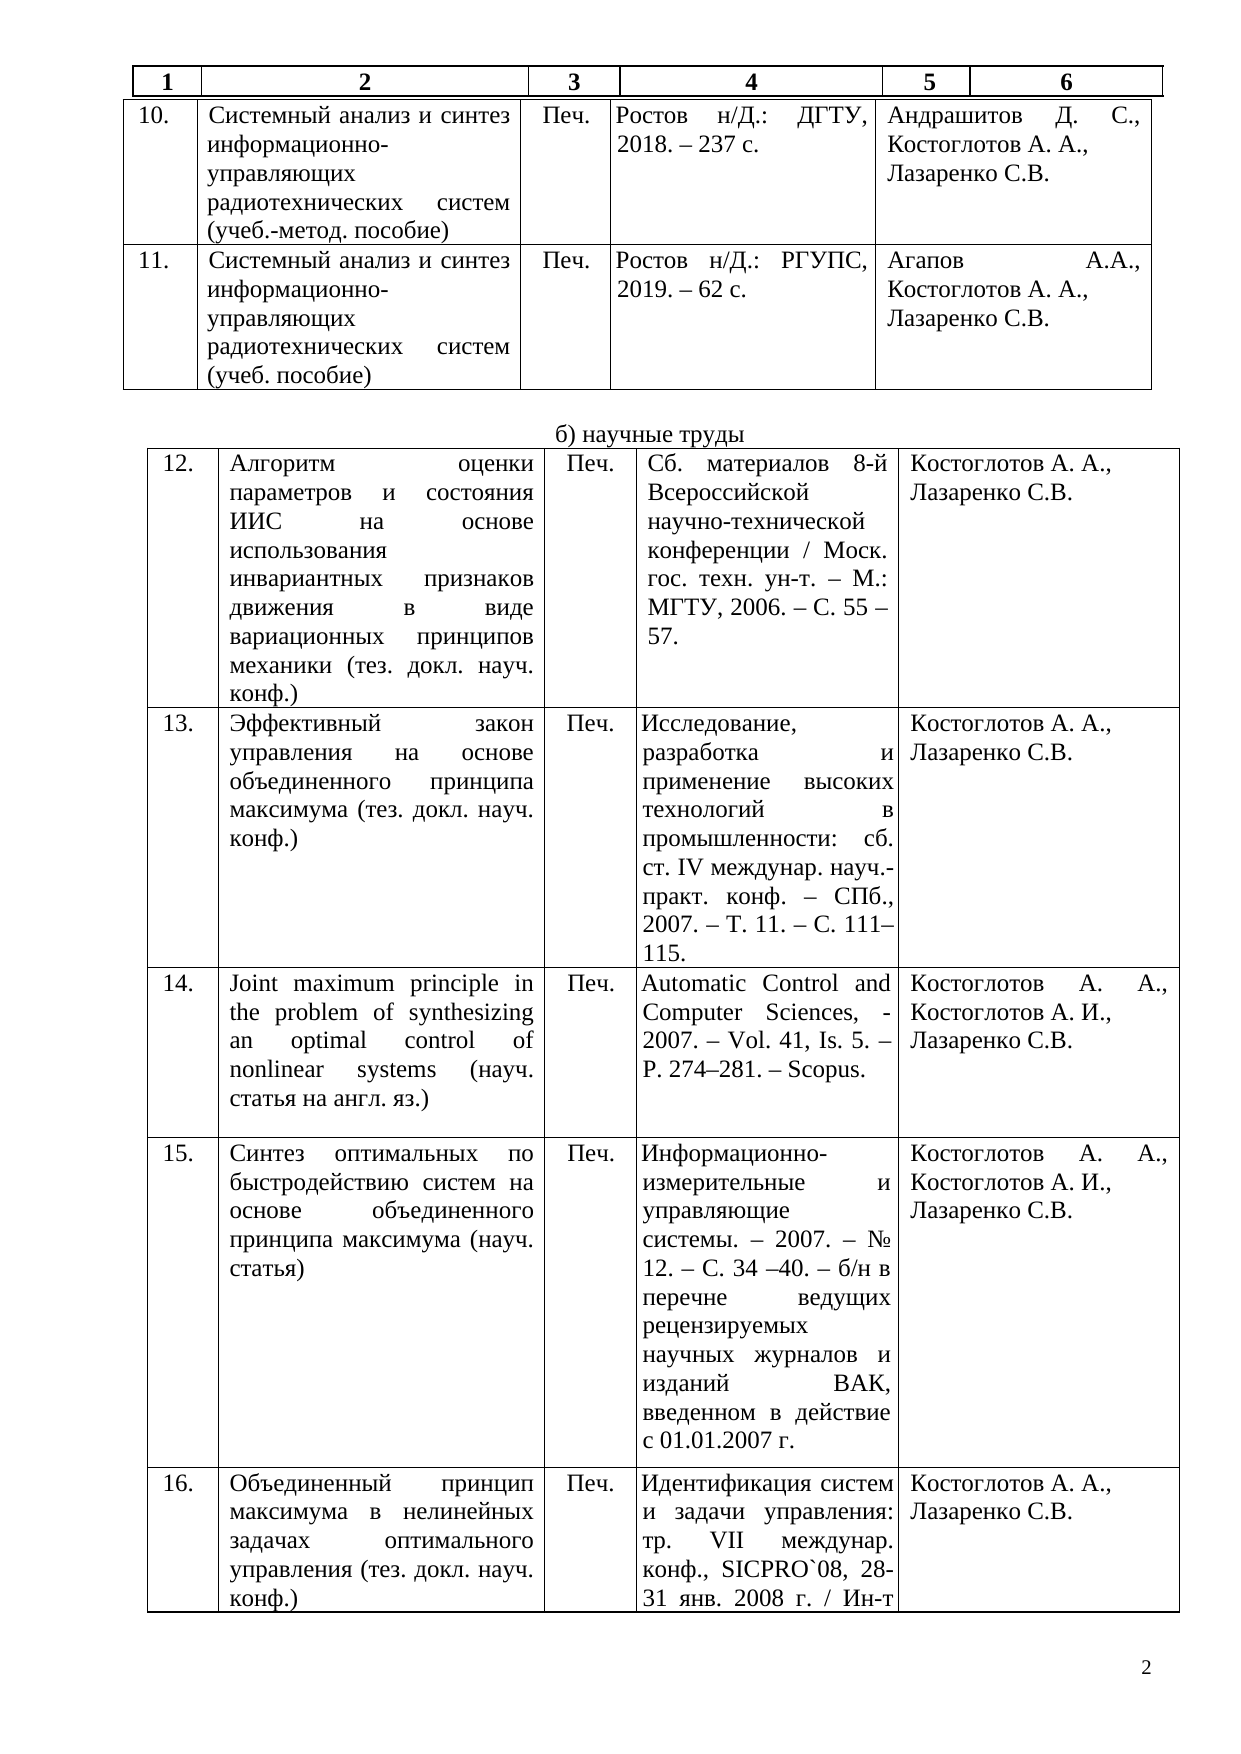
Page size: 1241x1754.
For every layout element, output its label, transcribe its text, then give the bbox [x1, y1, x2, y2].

table_cell Агапов А.А., Костоглотов А. А., Лазаренко С.В. [876, 245, 1151, 389]
table_cell [124, 100, 197, 244]
table_cell Печ. [545, 1138, 636, 1467]
table_cell Информационно-измерительные и управляющие системы. – 2007. – № 12. – С. 34 –40. – б/н в перечне ведущих рецензируемых научных журналов и изданий ВАК, введенном в действие с 01.01.2007 г. [637, 1138, 898, 1467]
table_cell Печ. [545, 968, 636, 1137]
table_header Печ. [545, 449, 636, 707]
table_header Алгоритм оценки параметров и состояния ИИС на основе использования инвариантных признаков движения в виде вариационных принципов механики (тез. докл. науч. конф.) [219, 449, 544, 707]
table_header Костоглотов А. А., Лазаренко С.В. [899, 449, 1179, 707]
table_cell Печ. [545, 708, 636, 967]
table_cell [148, 1468, 218, 1611]
table_cell Эффективный закон управления на основе объединенного принципа максимума (тез. докл. науч. конф.) [219, 708, 544, 967]
table_cell Системный анализ и синтез информационно- управляющих радиотехнических систем (учеб.-метод. пособие) [198, 100, 520, 244]
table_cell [219, 1468, 544, 1611]
table_cell [148, 968, 218, 1137]
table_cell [637, 1468, 898, 1611]
table_cell Костоглотов А. А., Костоглотов А. И., Лазаренко С.В. [899, 1138, 1179, 1467]
table_cell Печ. [521, 100, 610, 244]
table_cell Андрашитов Д. С., Костоглотов А. А., Лазаренко С.В. [876, 100, 1151, 244]
table_header Сб. материалов 8-й Всероссийской научно-технической конференции / Моск. гос. техн. ун-т. – М.: МГТУ, 2006. – С. 55 – 57. [637, 449, 898, 707]
table_cell Синтез оптимальных по быстродействию систем на основе объединенного принципа максимума (науч. статья) [219, 1138, 544, 1467]
table_cell [148, 1138, 218, 1467]
table_cell Костоглотов А. А., Лазаренко С.В. [899, 708, 1179, 967]
table_cell Ростов н/Д.: РГУПС, 2019. – 62 с. [611, 245, 875, 389]
table_cell Ростов н/Д.: ДГТУ, 2018. – 237 с. [611, 100, 875, 244]
table_cell Костоглотов А. А., Костоглотов А. И., Лазаренко С.В. [899, 968, 1179, 1137]
table_cell [124, 245, 197, 389]
table_cell [148, 708, 218, 967]
table_cell Печ. [545, 1468, 636, 1611]
table_cell Automatic Control and Computer Sciences, - 2007. – Vol. 41, Is. 5. –P. 274–281. – Scopus. [637, 968, 898, 1137]
table_cell Исследование, разработка и применение высоких технологий в промышленности: сб. ст. IV междунар. науч.-практ. конф. – СПб., 2007. – Т. 11. – С. 111– 115. [637, 708, 898, 967]
table_cell Joint maximum principle in the problem of synthesizing an optimal control of nonlinear systems (науч. статья на англ. яз.) [219, 968, 544, 1137]
table_header [148, 449, 218, 707]
table_cell Системный анализ и синтез информационно- управляющих радиотехнических систем (учеб. пособие) [198, 245, 520, 389]
table_cell Печ. [521, 245, 610, 389]
text б) научные труды [148, 419, 1152, 447]
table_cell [899, 1468, 1179, 1611]
